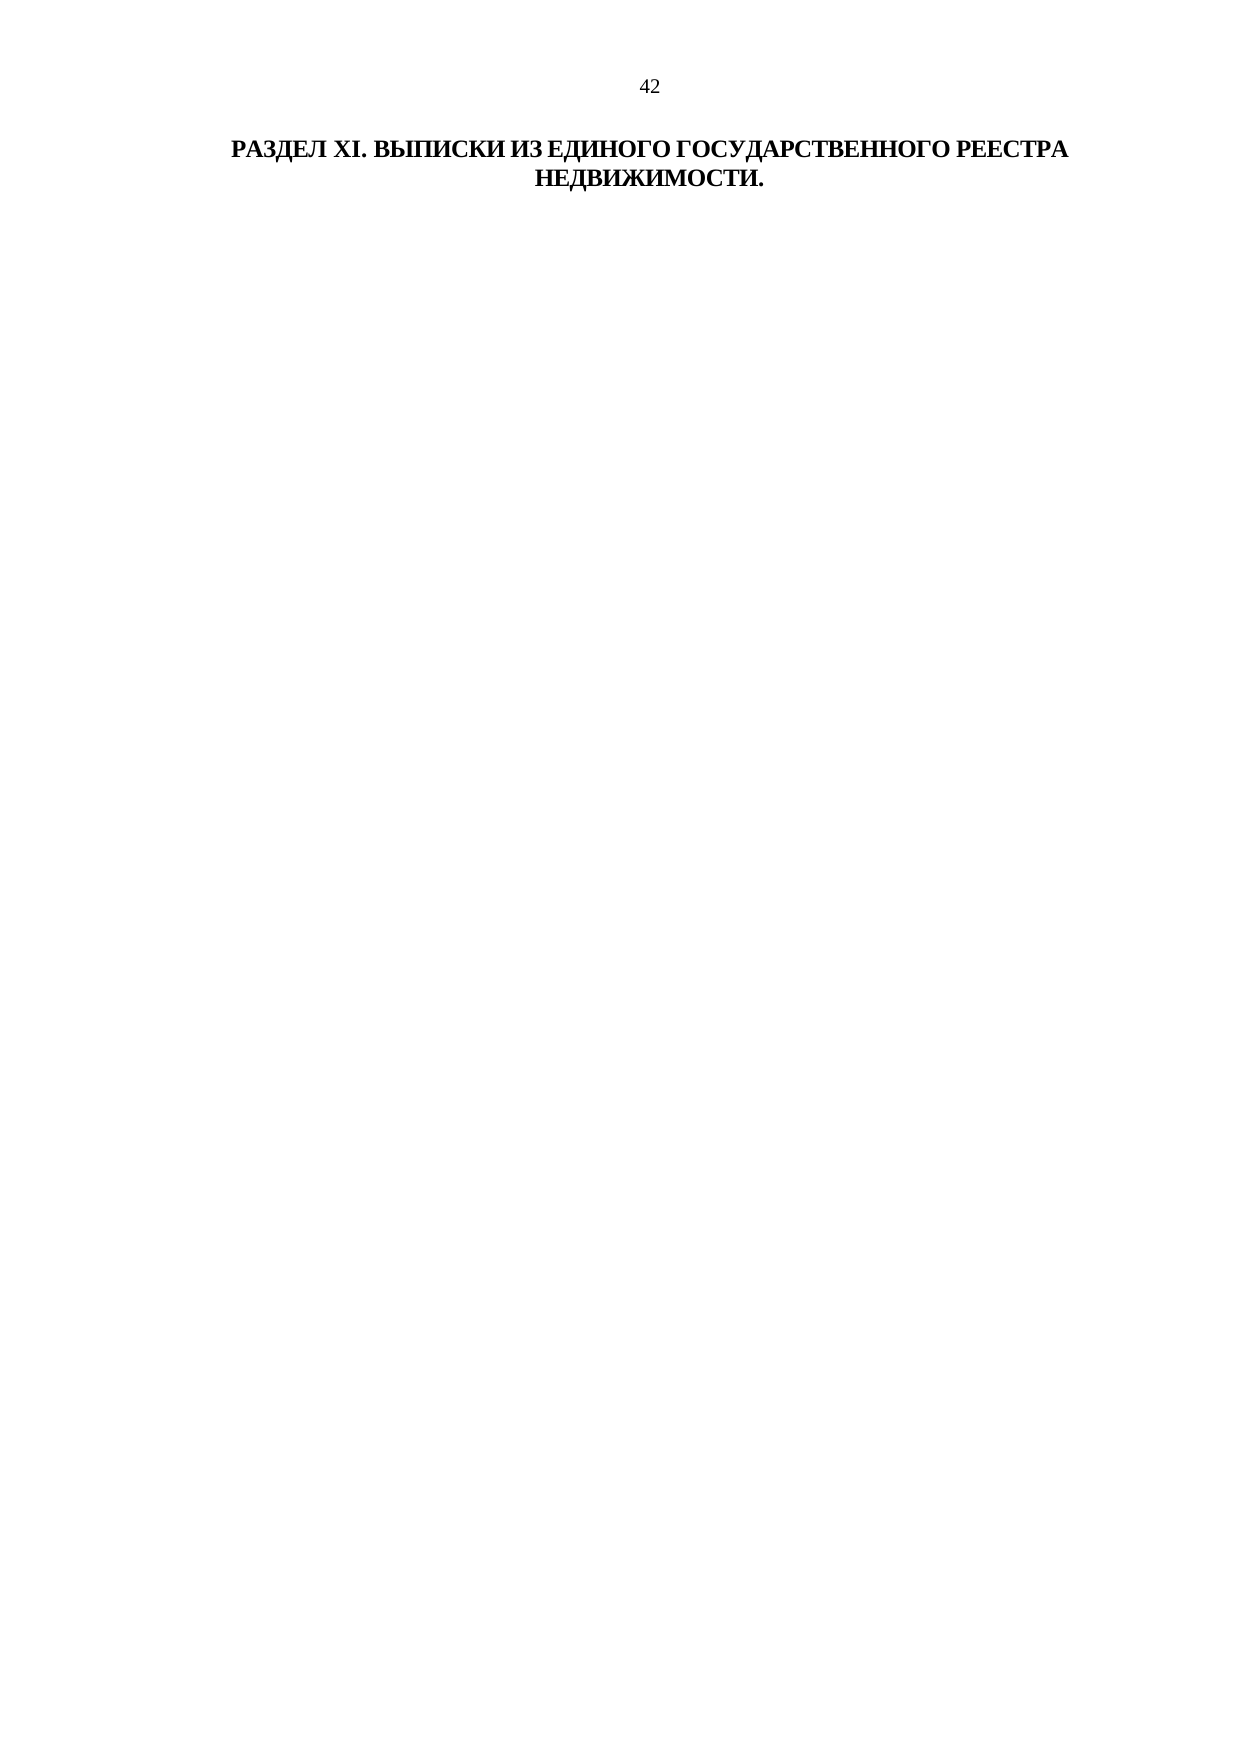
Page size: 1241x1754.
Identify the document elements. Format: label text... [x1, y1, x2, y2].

text РАЗДЕЛ ХI. ВЫПИСКИ ИЗ ЕДИНОГО ГОСУДАРСТВЕННОГО РЕЕСТРА НЕДВИЖИМОСТИ. [118, 134, 1181, 192]
